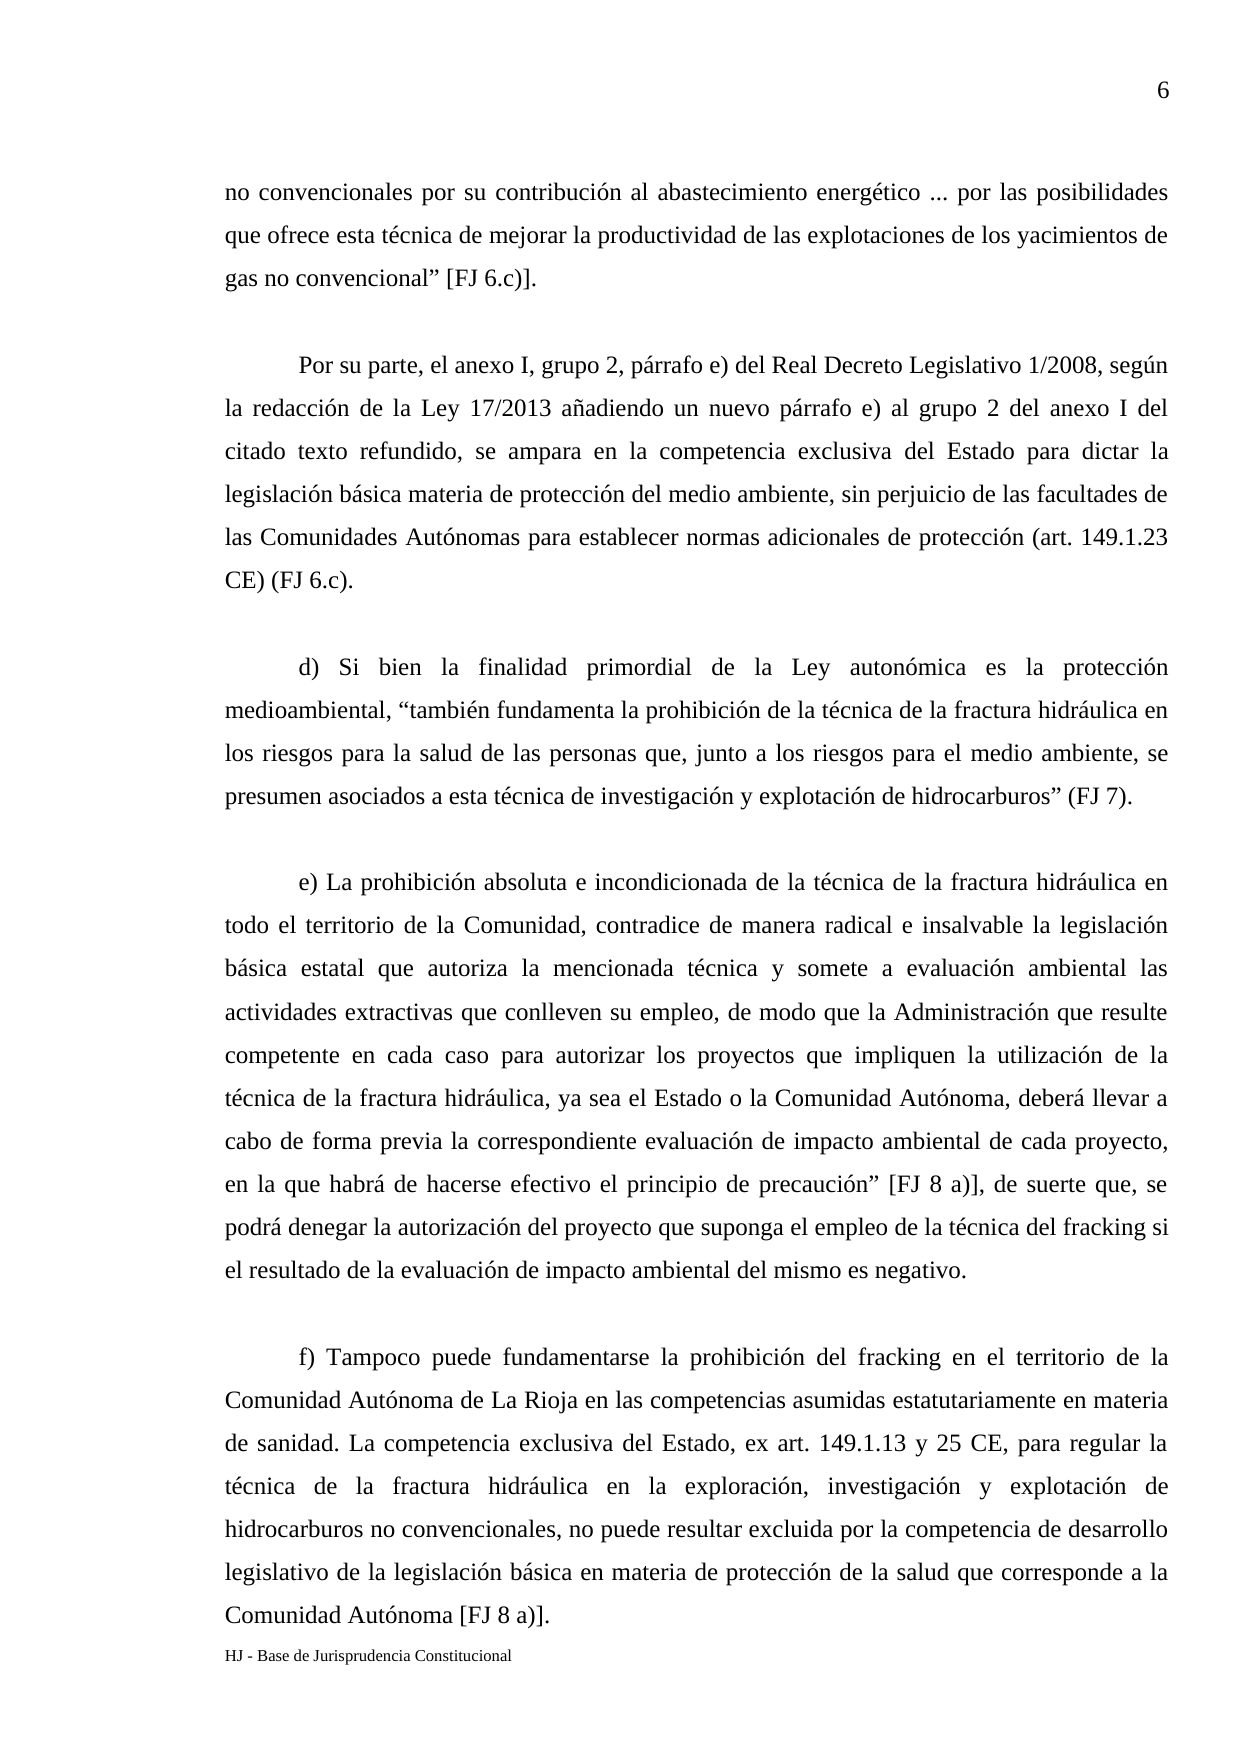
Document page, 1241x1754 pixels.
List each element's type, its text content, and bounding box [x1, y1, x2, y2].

text f) Tampoco puede fundamentarse la prohibición del fracking en el territorio de la Comunidad Autónoma de La Rioja en las competencias asumidas estatutariamente en materia de sanidad. La competencia exclusiva del Estado, ex art. 149.1.13 y 25 CE, para regular la técnica de la fractura hidráulica en la exploración, investigación y explotación de hidrocarburos no convencionales, no puede resultar excluida por la competencia de desarrollo legislativo de la legislación básica en materia de protección de la salud que corresponde a la Comunidad Autónoma [FJ 8 a)]. [224, 1342, 1169, 1629]
text e) La prohibición absoluta e incondicionada de la técnica de la fractura hidráulica en todo el territorio de la Comunidad, contradice de manera radical e insalvable la legislación básica estatal que autoriza la mencionada técnica y somete a evaluación ambiental las actividades extractivas que conlleven su empleo, de modo que la Administración que resulte competente en cada caso para autorizar los proyectos que impliquen la utilización de la técnica de la fractura hidráulica, ya sea el Estado o la Comunidad Autónoma, deberá llevar a cabo de forma previa la correspondiente evaluación de impacto ambiental de cada proyecto, en la que habrá de hacerse efectivo el principio de precaución” [FJ 8 a)], de suerte que, se podrá denegar la autorización del proyecto que suponga el empleo de la técnica del fracking si el resultado de la evaluación de impacto ambiental del mismo es negativo. [224, 867, 1169, 1284]
text d) Si bien la finalidad primordial de la Ley autonómica es la protección medioambiental, “también fundamenta la prohibición de la técnica de la fractura hidráulica en los riesgos para la salud de las personas que, junto a los riesgos para el medio ambiente, se presumen asociados a esta técnica de investigación y explotación de hidrocarburos” (FJ 7). [224, 652, 1169, 810]
text Por su parte, el anexo I, grupo 2, párrafo e) del Real Decreto Legislativo 1/2008, según la redacción de la Ley 17/2013 añadiendo un nuevo párrafo e) al grupo 2 del anexo I del citado texto refundido, se ampara en la competencia exclusiva del Estado para dictar la legislación básica materia de protección del medio ambiente, sin perjuicio de las facultades de las Comunidades Autónomas para establecer normas adicionales de protección (art. 149.1.23 CE) (FJ 6.c). [224, 350, 1169, 594]
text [224, 177, 1169, 292]
